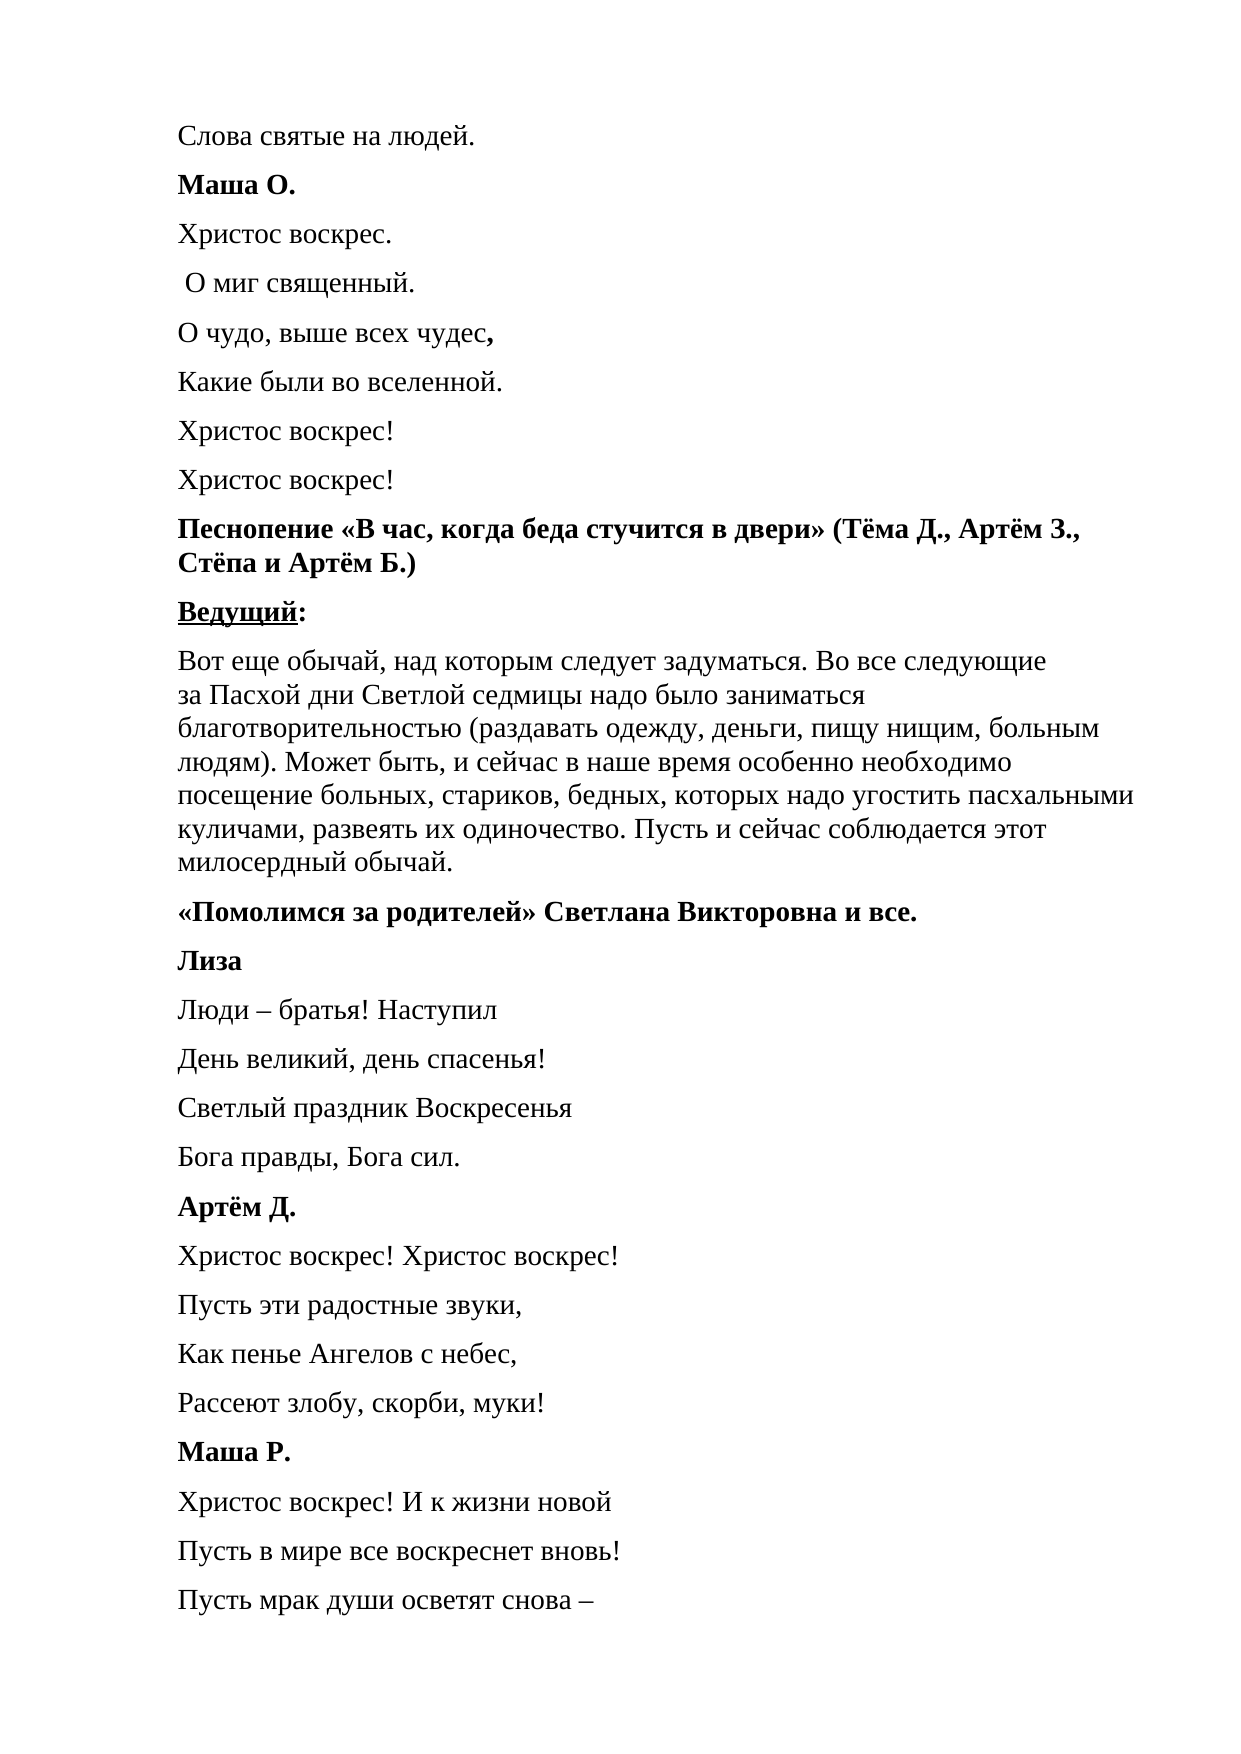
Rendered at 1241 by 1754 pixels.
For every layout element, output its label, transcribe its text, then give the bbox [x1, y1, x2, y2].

text Светлый праздник Воскресенья [177, 1090, 1152, 1124]
text Артём Д. [177, 1189, 1152, 1222]
text День великий, день спасенья! [177, 1041, 1152, 1075]
text Лиза [177, 943, 1152, 976]
text Как пенье Ангелов с небес, [177, 1336, 1152, 1370]
text О миг священный. [177, 266, 1152, 299]
text Пусть эти радостные звуки, [177, 1287, 1152, 1321]
text Христос воскрес. [177, 216, 1152, 250]
text Слова святые на людей. [177, 118, 1152, 152]
text Маша Р. [177, 1434, 1152, 1468]
text Люди – братья! Наступил [177, 992, 1152, 1026]
text Христос воскрес! [177, 413, 1152, 447]
text Бога правды, Бога сил. [177, 1139, 1152, 1173]
text О чудо, выше всех чудес, [177, 315, 1152, 348]
text Вот еще обычай, над которым следует задуматься. Во все следующие за Пасхой дни Светлой седмицы надо было заниматься благотворительностью (раздавать одежду, деньги, пищу нищим, больным людям). Может быть, и сейчас в наше время особенно необходимо посещение больных, стариков, бедных, которых надо угостить пасхальными куличами, развеять их одиночество. Пусть и сейчас соблюдается этот милосердный обычай. [177, 643, 1152, 878]
text «Помолимся за родителей» Светлана Викторовна и все. [177, 894, 1152, 927]
text Какие были во вселенной. [177, 364, 1152, 397]
text Ведущий: [177, 594, 1152, 628]
text Пусть мрак души осветят снова – [177, 1582, 1152, 1616]
text Рассеют злобу, скорби, муки! [177, 1385, 1152, 1419]
text Христос воскрес! Христос воскрес! [177, 1238, 1152, 1271]
text Песнопение «В час, когда беда стучится в двери» (Тёма Д., Артём З., Стёпа и Артём Б.) [177, 511, 1152, 578]
text Христос воскрес! [177, 462, 1152, 496]
text Христос воскрес! И к жизни новой [177, 1484, 1152, 1517]
text Маша О. [177, 167, 1152, 201]
text Пусть в мире все воскреснет вновь! [177, 1533, 1152, 1566]
